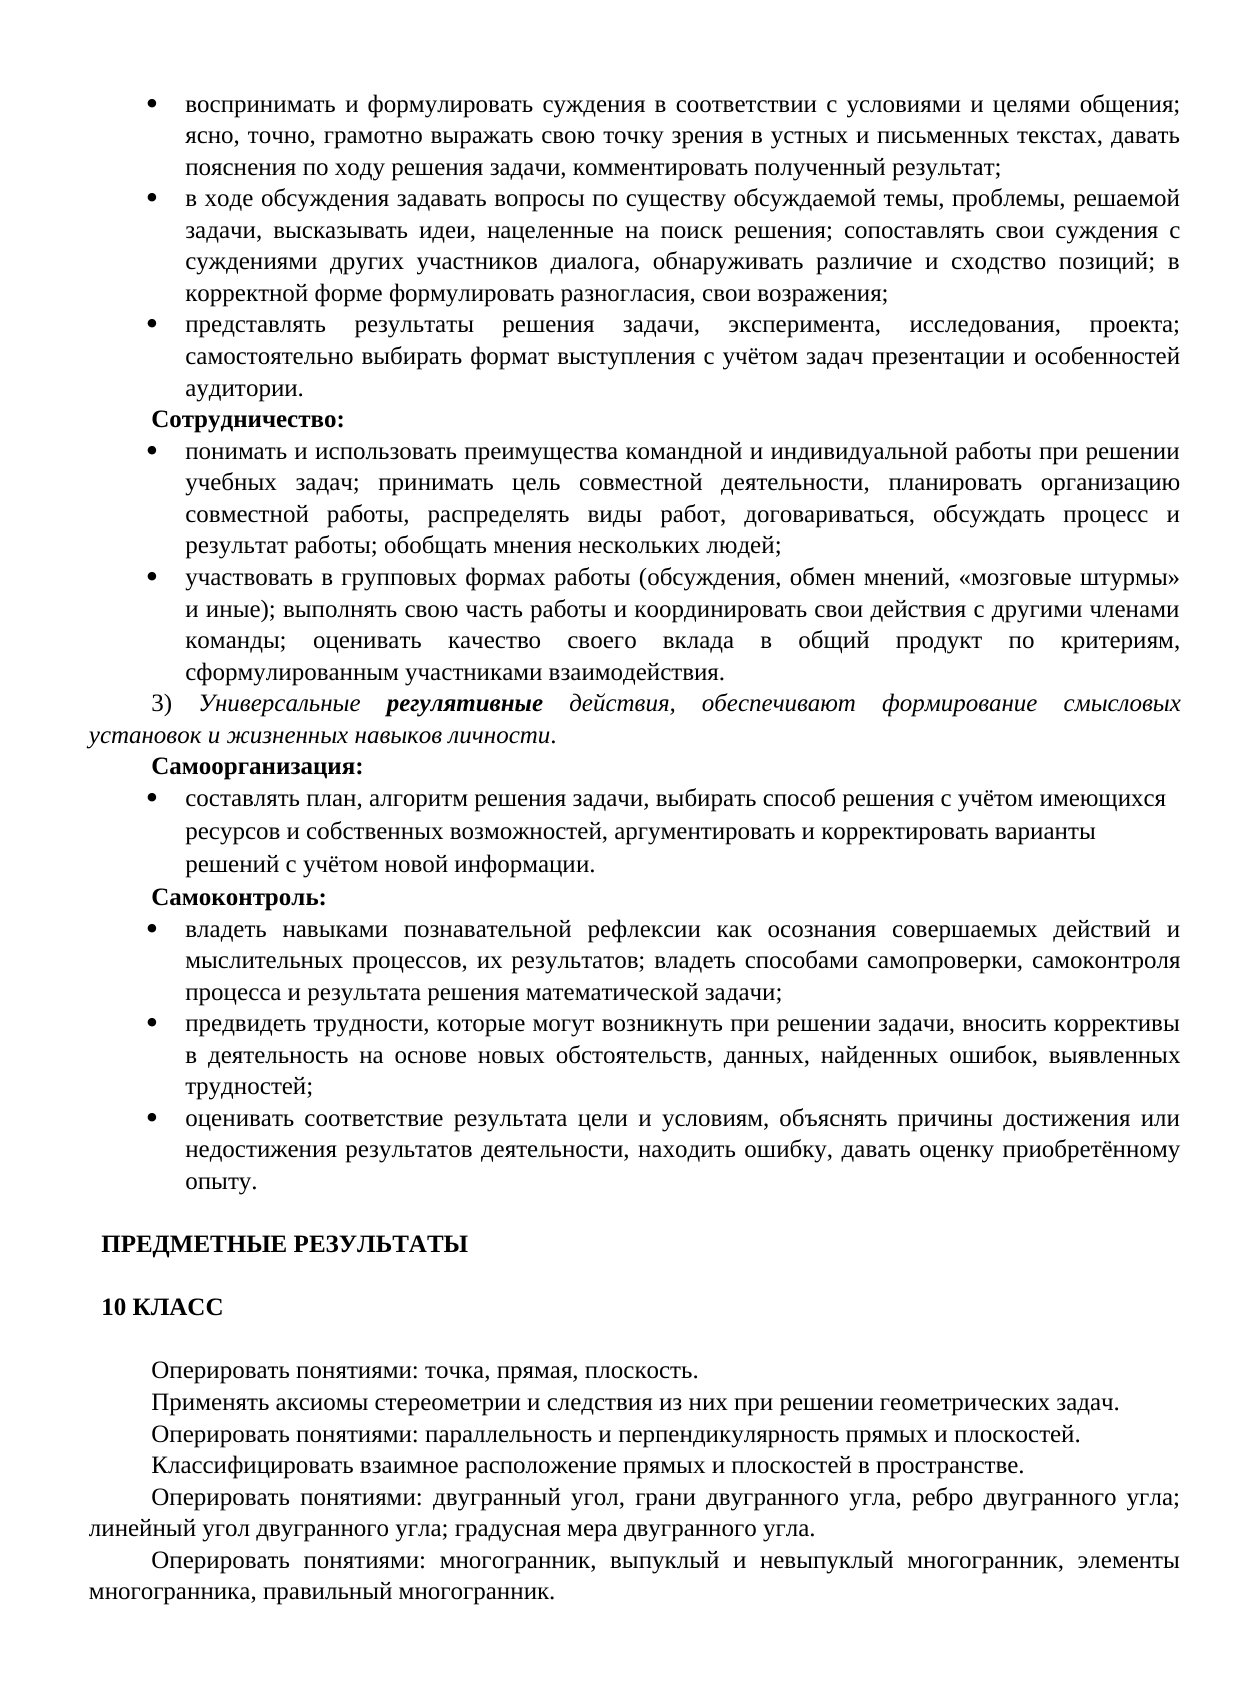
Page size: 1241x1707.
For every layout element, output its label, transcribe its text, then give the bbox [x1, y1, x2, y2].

text Оперировать понятиями: точка, прямая, плоскость. [89, 1356, 1181, 1384]
list составлять план, алгоритм решения задачи, выбирать способ решения с учётом имеющихся ресурсов и собственных возможностей, аргументировать и корректировать варианты решений с учётом новой информации. [148, 783, 1181, 878]
text Оперировать понятиями: многогранник, выпуклый и невыпуклый многогранник, элементы многогранника, правильный многогранник. [89, 1545, 1181, 1605]
list воспринимать и формулировать суждения в соответствии с условиями и целями общения; ясно, точно, грамотно выражать свою точку зрения в устных и письменных текстах, давать пояснения по ходу решения задачи, комментировать полученный результат; [148, 89, 1181, 181]
list понимать и использовать преимущества командной и индивидуальной работы при решении учебных задач; принимать цель совместной деятельности, планировать организацию совместной работы, распределять виды работ, договариваться, обсуждать процесс и результат работы; обобщать мнения нескольких людей; [148, 436, 1181, 559]
list в ходе обсуждения задавать вопросы по существу обсуждаемой темы, проблемы, решаемой задачи, высказывать идеи, нацеленные на поиск решения; сопоставлять свои суждения с суждениями других участников диалога, обнаруживать различие и сходство позиций; в корректной форме формулировать разногласия, свои возражения; [148, 183, 1181, 307]
text 10 КЛАСС [101, 1292, 1181, 1321]
list участвовать в групповых формах работы (обсуждения, обмен мнений, «мозговые штурмы» и иные); выполнять свою часть работы и координировать свои действия с другими членами команды; оценивать качество своего вклада в общий продукт по критериям, сформулированным участниками взаимодействия. [148, 562, 1181, 686]
text Самоорганизация: [89, 751, 1181, 780]
text Оперировать понятиями: параллельность и перпендикулярность прямых и плоскостей. [89, 1419, 1181, 1447]
list владеть навыками познавательной рефлексии как осознания совершаемых действий и мыслительных процессов, их результатов; владеть способами самопроверки, самоконтроля процесса и результата решения математической задачи; [148, 914, 1181, 1006]
text Сотрудничество: [89, 404, 1181, 433]
list предвидеть трудности, которые могут возникнуть при решении задачи, вносить коррективы в деятельность на основе новых обстоятельств, данных, найденных ошибок, выявленных трудностей; [148, 1008, 1181, 1100]
text Оперировать понятиями: двугранный угол, грани двугранного угла, ребро двугранного угла; линейный угол двугранного угла; градусная мера двугранного угла. [89, 1482, 1181, 1542]
list представлять результаты решения задачи, эксперимента, исследования, проекта; самостоятельно выбирать формат выступления с учётом задач презентации и особенностей аудитории. [148, 309, 1181, 401]
text 3) Универсальные регулятивные действия, обеспечивают формирование смысловых установок и жизненных навыков личности. [89, 688, 1181, 749]
text Классифицировать взаимное расположение прямых и плоскостей в пространстве. [89, 1450, 1181, 1479]
list оценивать соответствие результата цели и условиям, объяснять причины достижения или недостижения результатов деятельности, находить ошибку, давать оценку приобретённому опыту. [148, 1103, 1181, 1195]
text Самоконтроль: [89, 882, 1181, 911]
text Применять аксиомы стереометрии и следствия из них при решении геометрических задач. [89, 1387, 1181, 1416]
text ПРЕДМЕТНЫЕ РЕЗУЛЬТАТЫ [101, 1229, 1181, 1258]
